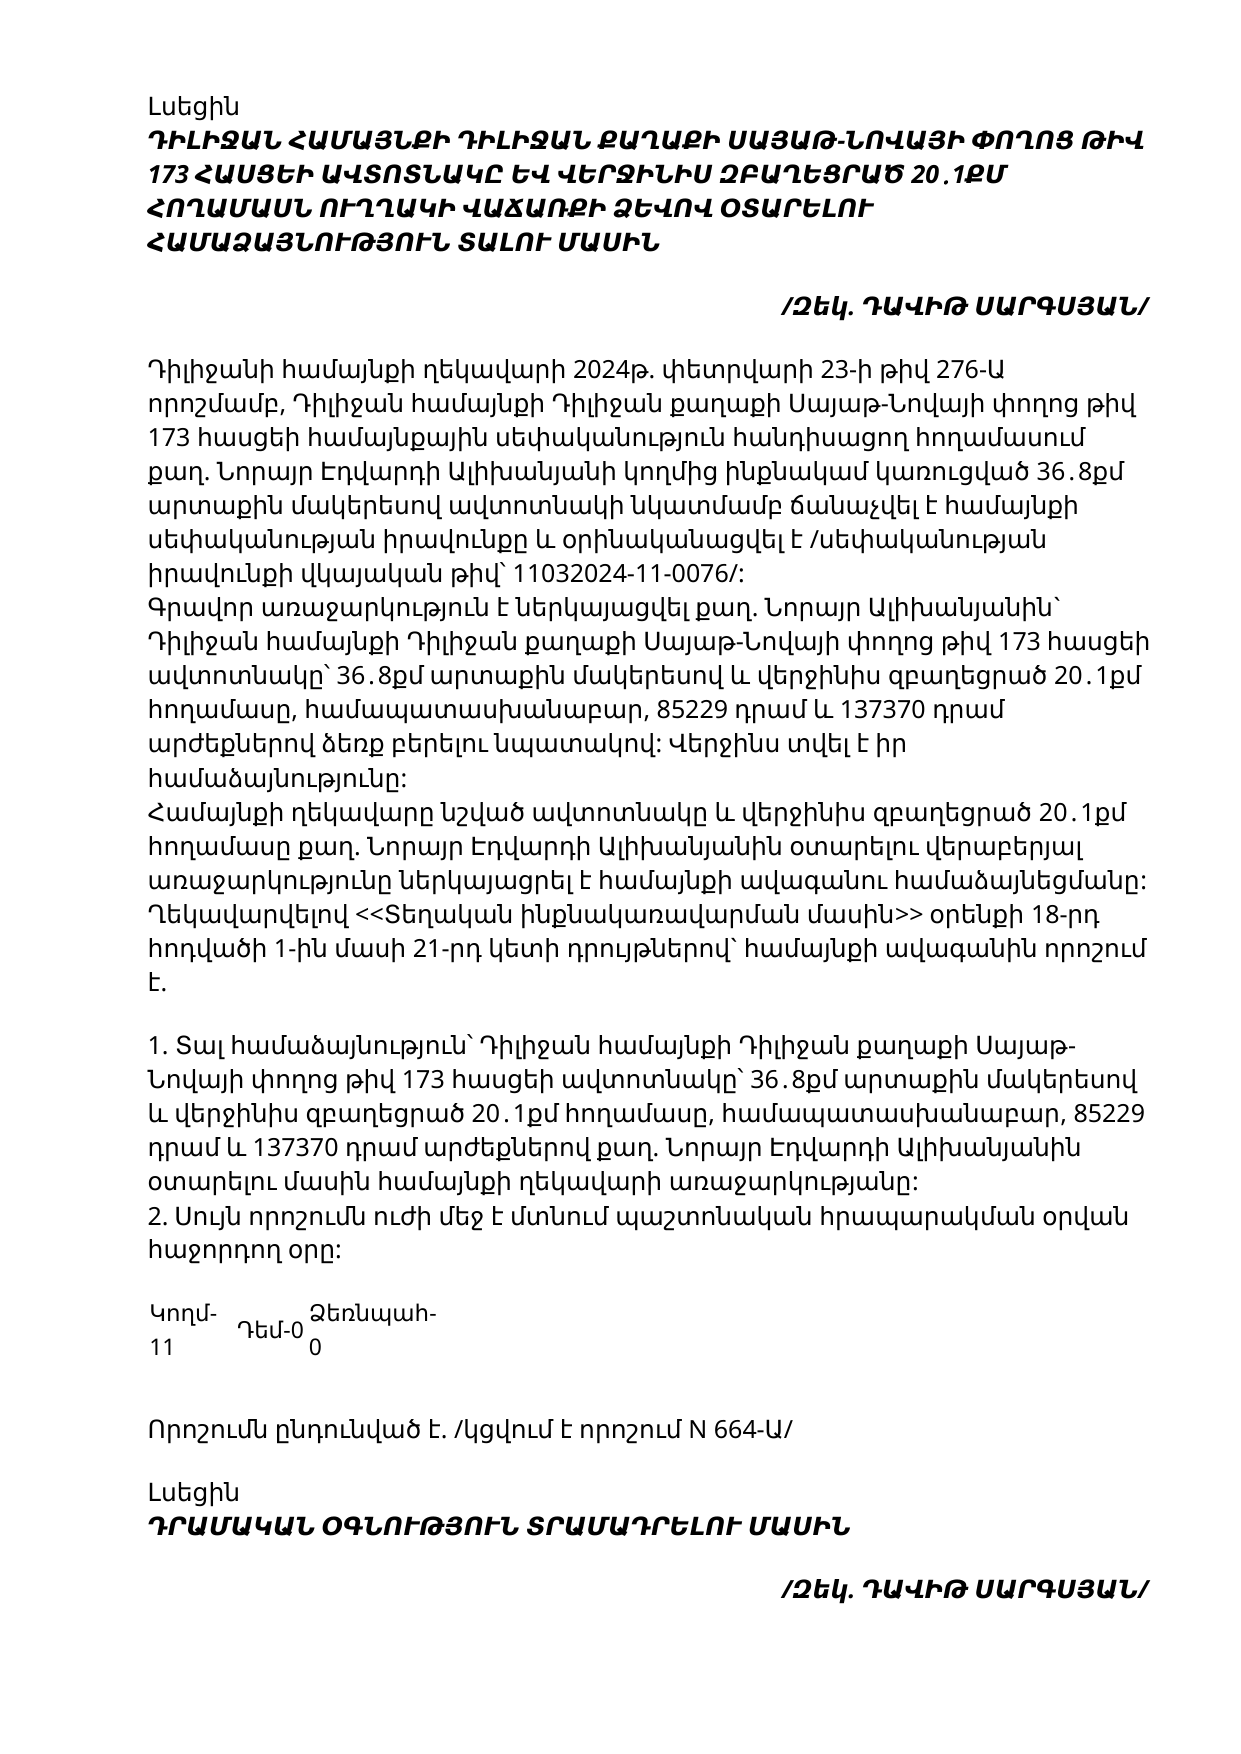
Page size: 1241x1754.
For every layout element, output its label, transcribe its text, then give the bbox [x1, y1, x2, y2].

table_header Դեմ-0 [235, 1295, 307, 1382]
text Լսեցին ԴՐԱՄԱԿԱՆ ՕԳՆՈՒԹՅՈՒՆ ՏՐԱՄԱԴՐԵԼՈՒ ՄԱՍԻՆ [147, 1475, 1151, 1543]
text /Զեկ. ԴԱՎԻԹ ՍԱՐԳՍՅԱՆ/ [147, 288, 1151, 322]
text Լսեցին ԴԻԼԻՋԱՆ ՀԱՄԱՅՆՔԻ ԴԻԼԻՋԱՆ ՔԱՂԱՔԻ ՍԱՅԱԹ-ՆՈՎԱՅԻ ՓՈՂՈՑ ԹԻՎ 173 ՀԱՍՑԵԻ ԱՎՏՈՏՆԱԿԸ ԵՎ ՎԵՐՋԻՆԻՍ ԶԲԱՂԵՑՐԱԾ 20․1ՔՄ ՀՈՂԱՄԱՍՆ ՈՒՂՂԱԿԻ ՎԱՃԱՌՔԻ ՁԵՎՈՎ ՕՏԱՐԵԼՈՒ ՀԱՄԱՁԱՅՆՈՒԹՅՈՒՆ ՏԱԼՈՒ ՄԱՍԻՆ [147, 89, 1151, 259]
text 1. Տալ համաձայնություն՝ Դիլիջան համայնքի Դիլիջան քաղաքի Սայաթ-Նովայի փողոց թիվ 173 հասցեի ավտոտնակը՝ 36․8քմ արտաքին մակերեսով և վերջինիս զբաղեցրած 20․1քմ հողամասը, համապատասխանաբար, 85229 դրամ և 137370 դրամ արժեքներով քաղ. Նորայր Էդվարդի Ալիխանյանին օտարելու մասին համայնքի ղեկավարի առաջարկությանը: 2. Սույն որոշումն ուժի մեջ է մտնում պաշտոնական հրապարակման օրվան հաջորդող օրը: [147, 1028, 1151, 1266]
table_header Կողմ-11 [148, 1295, 235, 1382]
text Որոշումն ընդունված է. /կցվում է որոշում N 664-Ա/ [147, 1411, 1151, 1446]
text Դիլիջանի համայնքի ղեկավարի 2024թ. փետրվարի 23-ի թիվ 276-Ա որոշմամբ, Դիլիջան համայնքի Դիլիջան քաղաքի Սայաթ-Նովայի փողոց թիվ 173 հասցեի համայնքային սեփականություն հանդիսացող հողամասում քաղ. Նորայր Էդվարդի Ալիխանյանի կողմից ինքնակամ կառուցված 36․8քմ արտաքին մակերեսով ավտոտնակի նկատմամբ ճանաչվել է համայնքի սեփականության իրավունքը և օրինականացվել է /սեփականության իրավունքի վկայական թիվ՝ 11032024-11-0076/: Գրավոր առաջարկություն է ներկայացվել քաղ. Նորայր Ալիխանյանին` Դիլիջան համայնքի Դիլիջան քաղաքի Սայաթ-Նովայի փողոց թիվ 173 հասցեի ավտոտնակը՝ 36․8քմ արտաքին մակերեսով և վերջինիս զբաղեցրած 20․1քմ հողամասը, համապատասխանաբար, 85229 դրամ և 137370 դրամ արժեքներով ձեռք բերելու նպատակով: Վերջինս տվել է իր համաձայնությունը: Համայնքի ղեկավարը նշված ավտոտնակը և վերջինիս զբաղեցրած 20․1քմ հողամասը քաղ. Նորայր Էդվարդի Ալիխանյանին օտարելու վերաբերյալ առաջարկությունը ներկայացրել է համայնքի ավագանու համաձայնեցմանը: Ղեկավարվելով <<Տեղական ինքնակառավարման մասին>> օրենքի 18-րդ հոդվածի 1-ին մասի 21-րդ կետի դրույթներով` համայնքի ավագանին որոշում է. [147, 351, 1151, 999]
table_header Ձեռնպահ-0 [307, 1295, 440, 1382]
text /Զեկ. ԴԱՎԻԹ ՍԱՐԳՍՅԱՆ/ [147, 1572, 1151, 1606]
